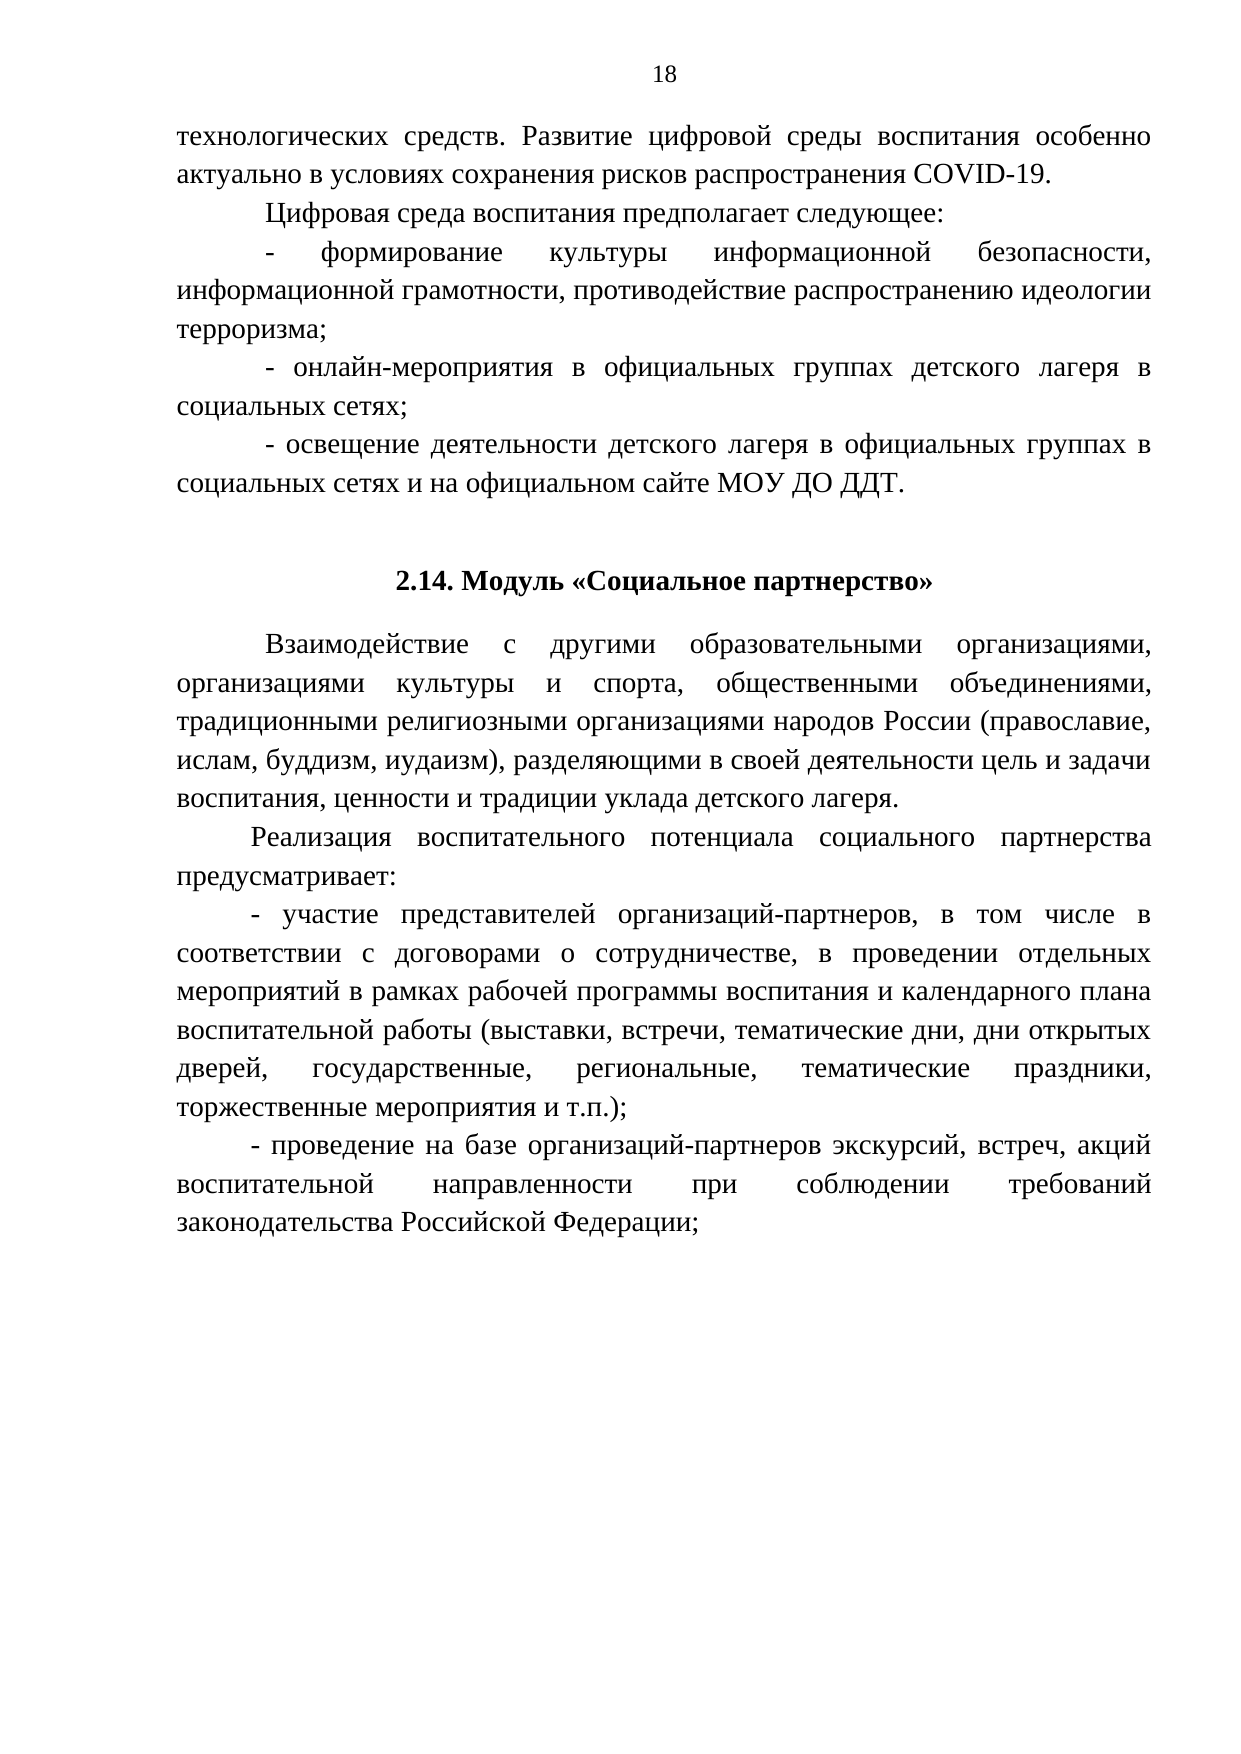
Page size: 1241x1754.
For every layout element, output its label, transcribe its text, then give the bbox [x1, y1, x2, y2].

list - онлайн-мероприятия в официальных группах детского лагеря в социальных сетях; [176, 349, 1152, 421]
list Цифровая среда воспитания предполагает следующее: [176, 195, 1152, 229]
subtitle 2.14. Модуль «Социальное партнерство» [176, 563, 1152, 596]
list - формирование культуры информационной безопасности, информационной грамотности, противодействие распространению идеологии терроризма; [176, 234, 1152, 344]
text Взаимодействие с другими образовательными организациями, организациями культуры и спорта, общественными объединениями, традиционными религиозными организациями народов России (православие, ислам, буддизм, иудаизм), разделяющими в своей деятельности цель и задачи воспитания, ценности и традиции уклада детского лагеря. [176, 626, 1152, 814]
text - проведение на базе организаций-партнеров экскурсий, встреч, акций воспитательной направленности при соблюдении требований законодательства Российской Федерации; [176, 1127, 1152, 1238]
text - участие представителей организаций-партнеров, в том числе в соответствии с договорами о сотрудничестве, в проведении отдельных мероприятий в рамках рабочей программы воспитания и календарного плана воспитательной работы (выставки, встречи, тематические дни, дни открытых дверей, государственные, региональные, тематические праздники, торжественные мероприятия и т.п.); [176, 896, 1152, 1122]
list - освещение деятельности детского лагеря в официальных группах в социальных сетях и на официальном сайте МОУ ДО ДДТ. [176, 426, 1152, 498]
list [176, 118, 1152, 190]
text Реализация воспитательного потенциала социального партнерства предусматривает: [176, 819, 1152, 891]
